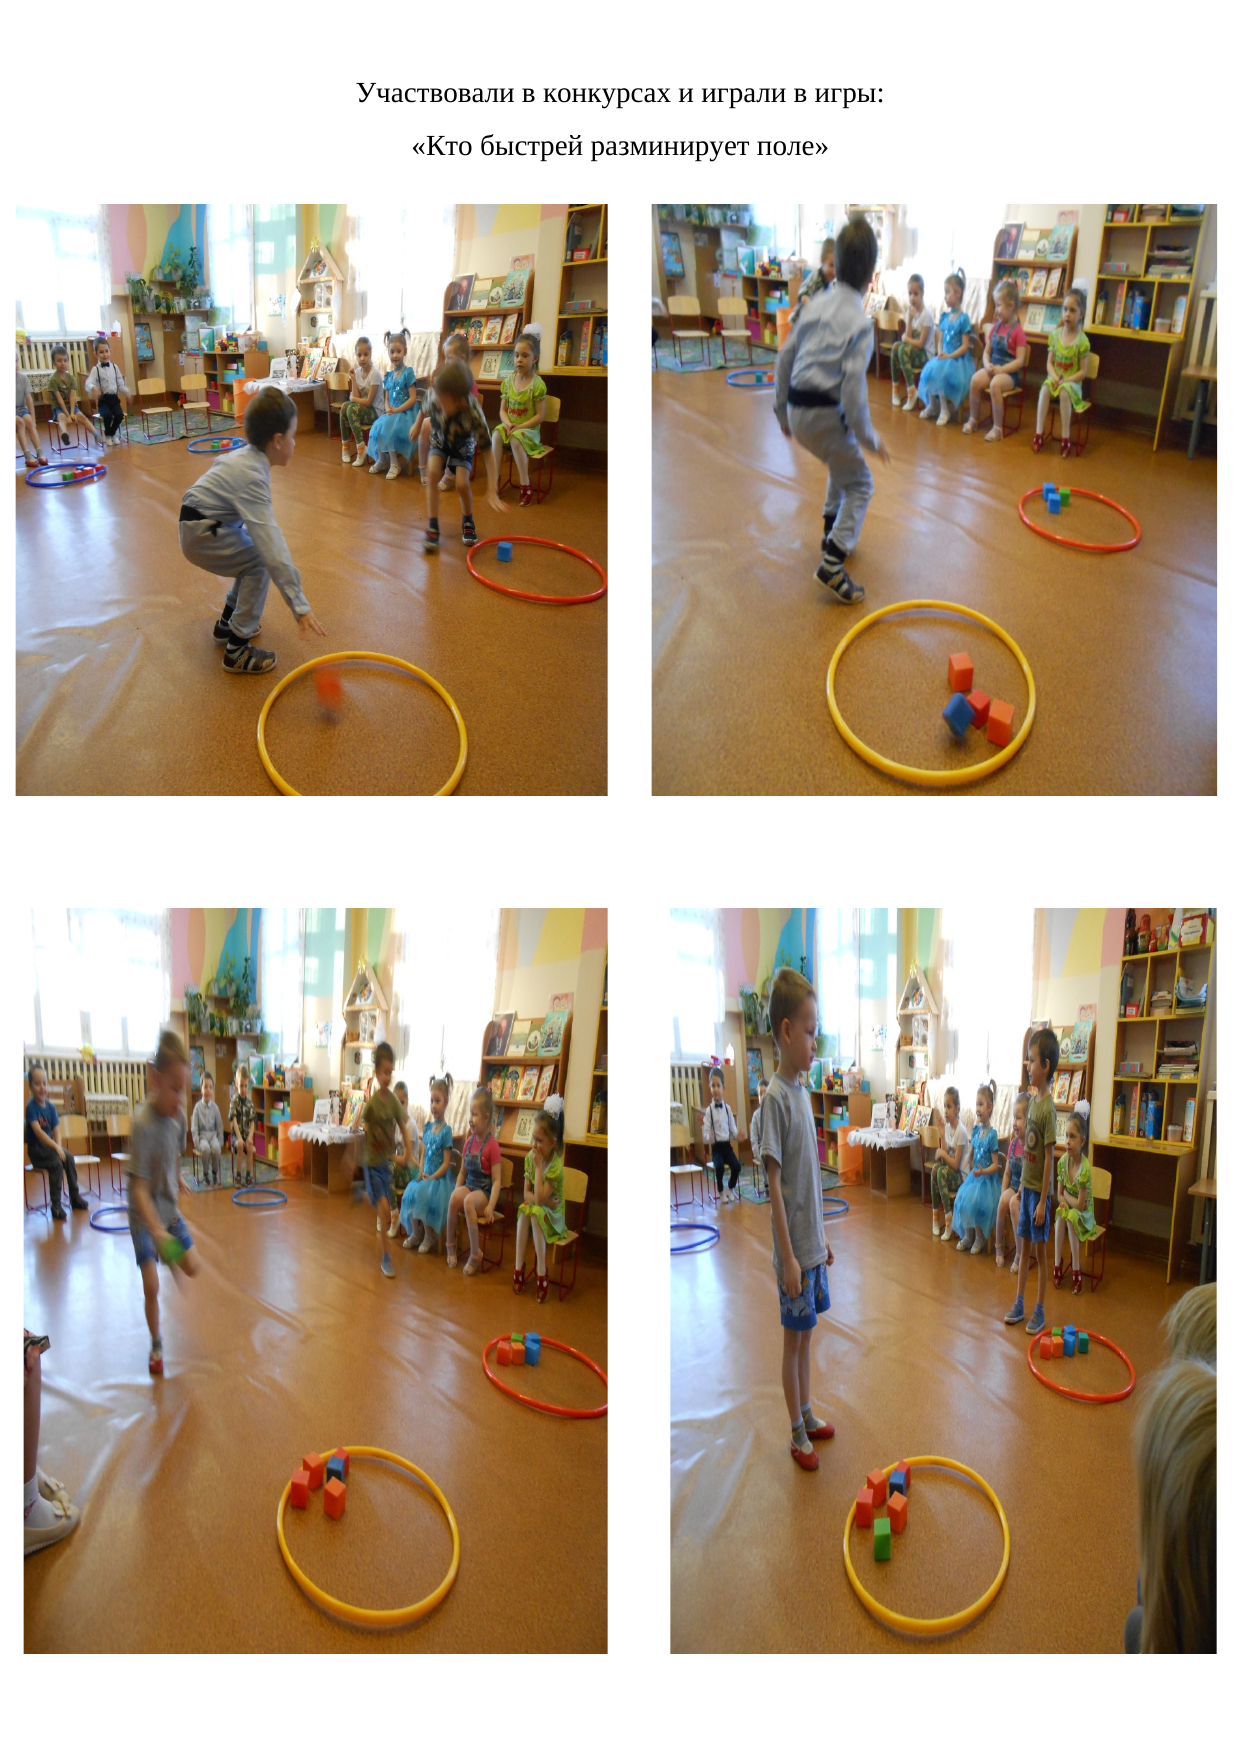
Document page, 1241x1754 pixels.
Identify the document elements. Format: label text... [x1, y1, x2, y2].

picture [23, 908, 608, 1654]
text «Кто быстрей разминирует поле» [75, 128, 1165, 161]
picture [651, 204, 1218, 796]
text Участвовали в конкурсах и играли в игры: [75, 75, 1165, 108]
picture [15, 204, 608, 796]
picture [670, 908, 1217, 1654]
